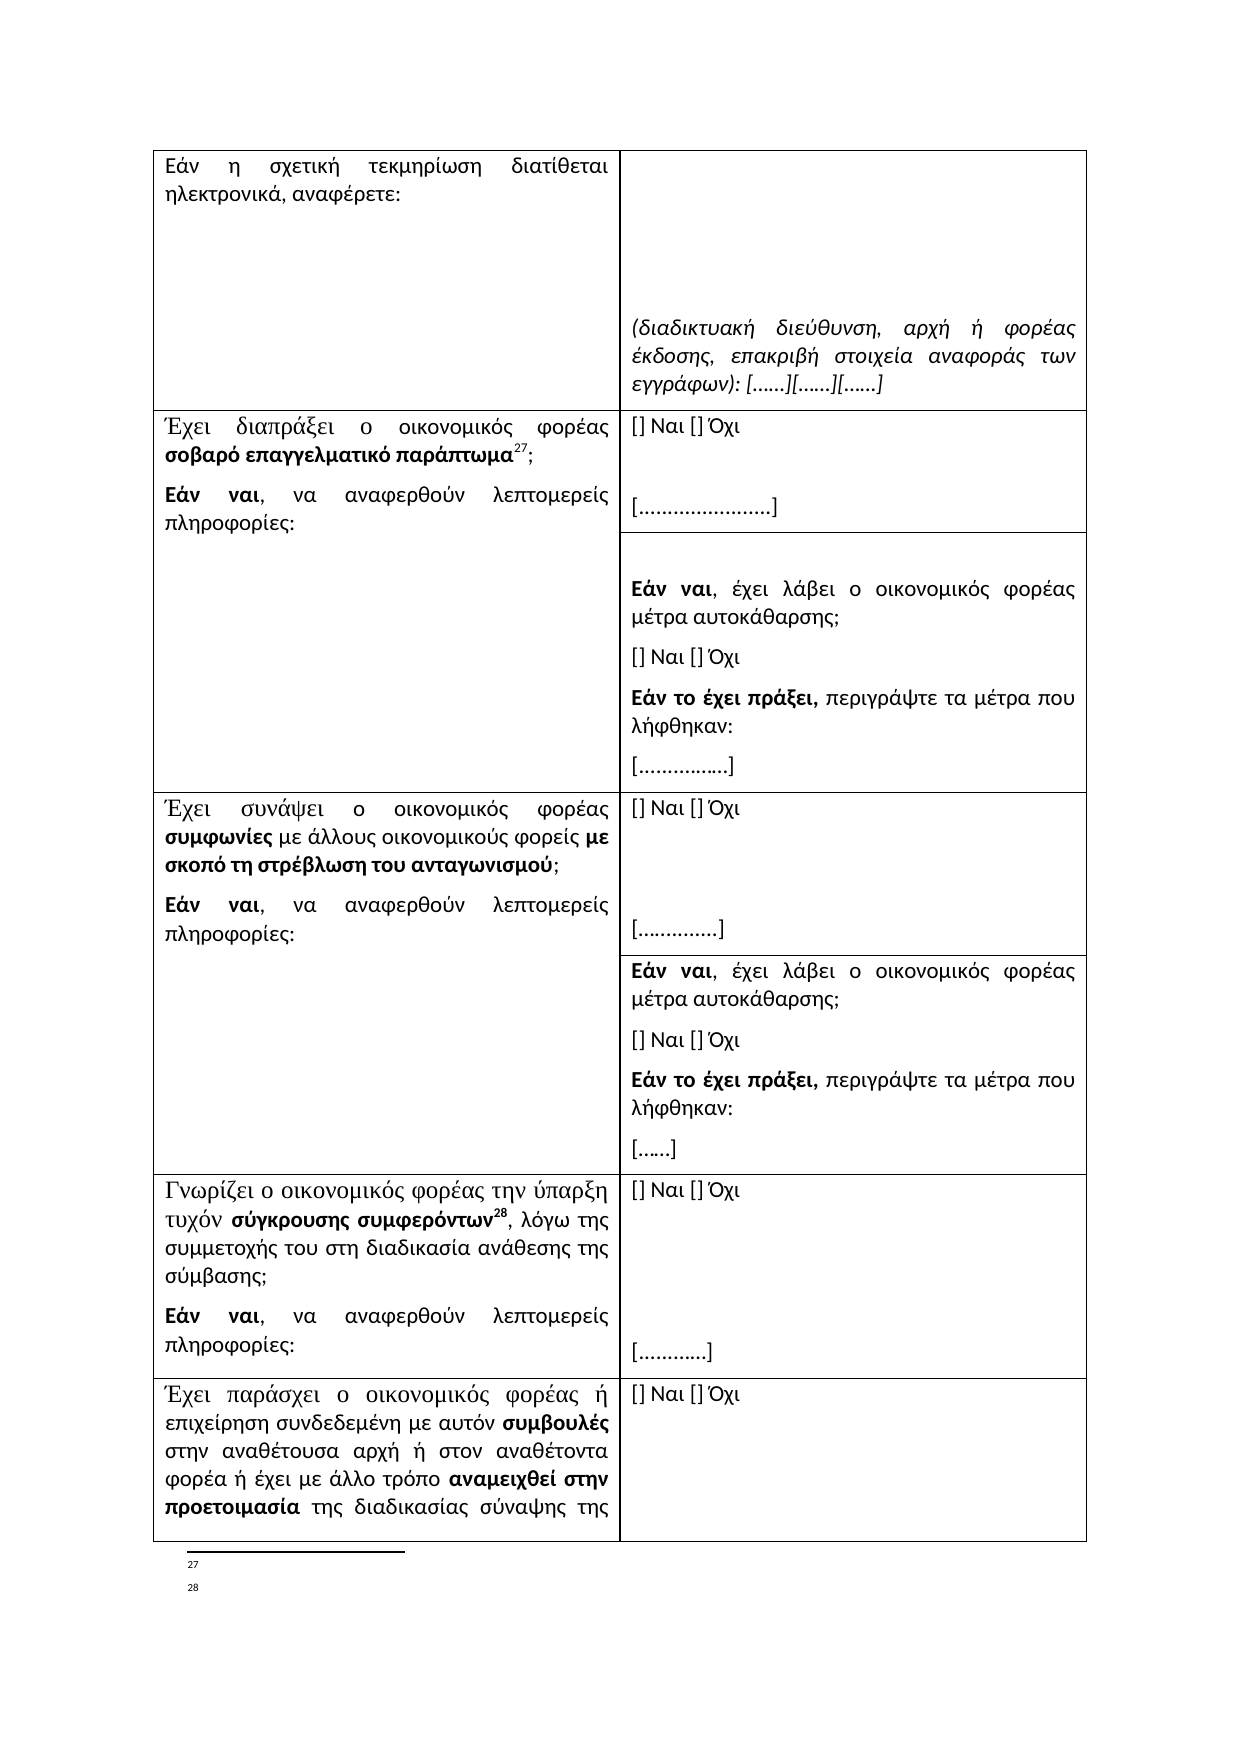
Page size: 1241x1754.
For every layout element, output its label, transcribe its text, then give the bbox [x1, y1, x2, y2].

table_cell Έχει διαπράξει ο οικονομικός φορέας σοβαρό επαγγελματικό παράπτωμα; Εάν ναι, να αναφερθούν λεπτομερείς πληροφορίες: [154, 411, 619, 792]
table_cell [621, 1379, 1086, 1541]
table_cell Εάν ναι, έχει λάβει ο οικονομικός φορέας μέτρα αυτοκάθαρσης; [] Ναι [] Όχι Εάν το έχει πράξει, περιγράψτε τα μέτρα που λήφθηκαν: [..........……] [621, 533, 1086, 792]
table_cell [154, 151, 619, 410]
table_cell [621, 151, 1086, 410]
table_cell Έχει συνάψει ο οικονομικός φορέας συμφωνίες με άλλους οικονομικούς φορείς με σκοπό τη στρέβλωση του ανταγωνισμού; Εάν ναι, να αναφερθούν λεπτομερείς πληροφορίες: [154, 793, 619, 1174]
table_cell [] Ναι [] Όχι [.......................] [621, 411, 1086, 532]
table_cell Γνωρίζει ο οικονομικός φορέας την ύπαρξη τυχόν σύγκρουσης συμφερόντων, λόγω της συμμετοχής του στη διαδικασία ανάθεσης της σύμβασης; Εάν ναι, να αναφερθούν λεπτομερείς πληροφορίες: [154, 1175, 619, 1378]
table_cell [] Ναι [] Όχι […...........] [621, 793, 1086, 955]
table_cell Εάν ναι, έχει λάβει ο οικονομικός φορέας μέτρα αυτοκάθαρσης; [] Ναι [] Όχι Εάν το έχει πράξει, περιγράψτε τα μέτρα που λήφθηκαν: [……] [621, 956, 1086, 1174]
table_cell [] Ναι [] Όχι [.........…] [621, 1175, 1086, 1378]
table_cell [154, 1379, 619, 1541]
